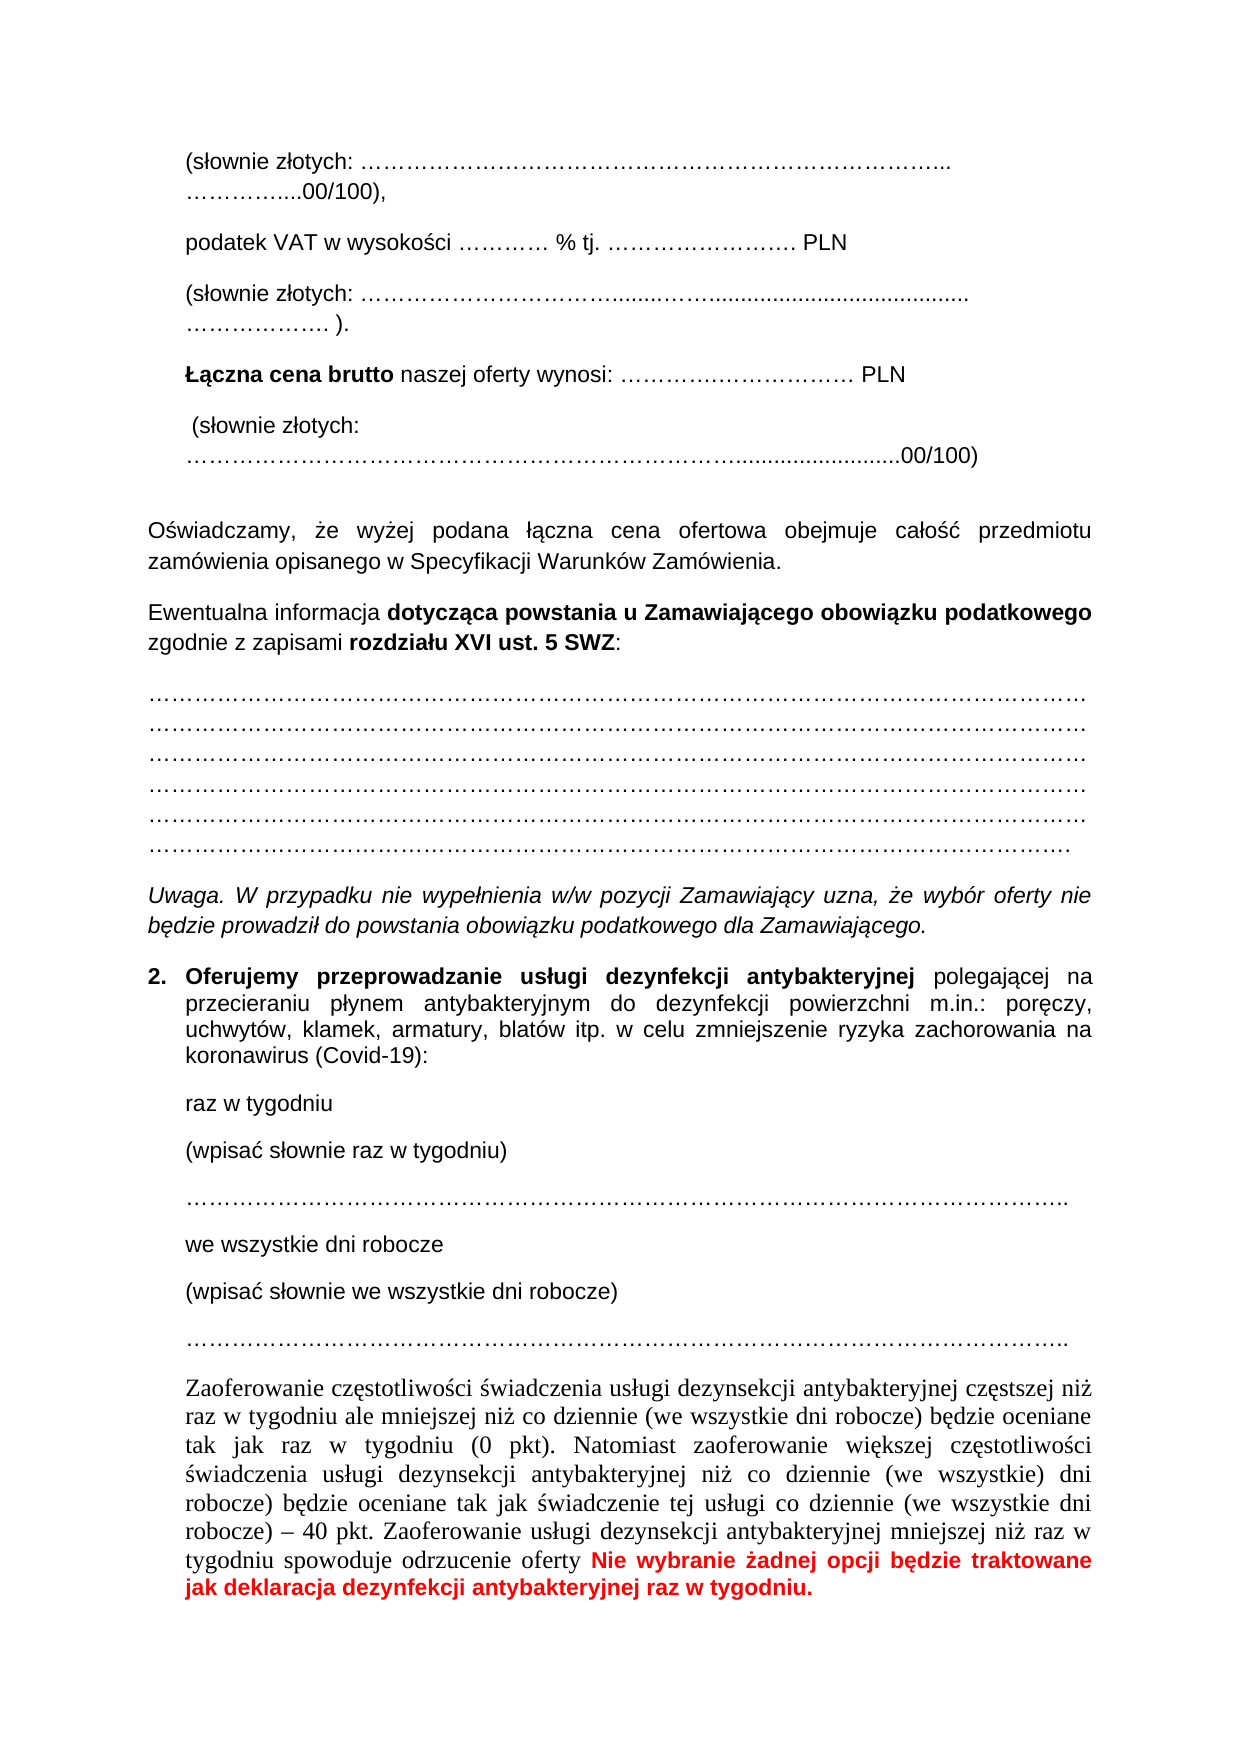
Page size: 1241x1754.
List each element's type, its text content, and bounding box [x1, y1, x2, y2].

text podatek VAT w wysokości ………… % tj. ……………………. PLN [185, 229, 1093, 255]
text …………………………………………………………………………………………………….. [185, 1325, 1093, 1352]
text Oświadczamy, że wyżej podana łączna cena ofertowa obejmuje całość przedmiotu zamówienia opisanego w Specyfikacji Warunków Zamówienia. [148, 517, 1093, 574]
list Oferujemy przeprowadzanie usługi dezynfekcji antybakteryjnej polegającej na przecieraniu płynem antybakteryjnym do dezynfekcji powierzchni m.in.: poręczy, uchwytów, klamek, armatury, blatów itp. w celu zmniejszenie ryzyka zachorowania na koronawirus (Covid-19): [148, 963, 1093, 1069]
text Uwaga. W przypadku nie wypełnienia w/w pozycji Zamawiający uzna, że wybór oferty nie będzie prowadził do powstania obowiązku podatkowego dla Zamawiającego. [148, 882, 1093, 938]
text we wszystkie dni robocze [185, 1231, 1093, 1257]
text Ewentualna informacja dotycząca powstania u Zamawiającego obowiązku podatkowego zgodnie z zapisami rozdziału XVI ust. 5 SWZ: [148, 599, 1093, 655]
text raz w tygodniu [185, 1089, 1093, 1116]
text (wpisać słownie we wszystkie dni robocze) [185, 1278, 1093, 1304]
text (słownie złotych: ………………………………………………………………..........................00/100) [185, 412, 1093, 469]
text …………………………………………………………………………………………………….. [185, 1184, 1093, 1210]
text Łączna cena brutto naszej oferty wynosi: ………….……………… PLN [185, 361, 1093, 387]
text (słownie złotych: ……………………………........…….........................................………………. ). [185, 280, 1093, 336]
text (słownie złotych: …………………………………………………………………...…………....00/100), [185, 148, 1093, 204]
text (wpisać słownie raz w tygodniu) [185, 1137, 1093, 1163]
text ……………………………………………………………………………………………………………………………………………………………………………………………………………………………………………………………………………………………………………………………………………………………………………………………………………………………………………………………………………………………………………………………………………………………………………………………………………………………………………………………………………. [148, 680, 1093, 857]
text Zaoferowanie częstotliwości świadczenia usługi dezynsekcji antybakteryjnej częstszej niż raz w tygodniu ale mniejszej niż co dziennie (we wszystkie dni robocze) będzie oceniane tak jak raz w tygodniu (0 pkt). Natomiast zaoferowanie większej częstotliwości świadczenia usługi dezynsekcji antybakteryjnej niż co dziennie (we wszystkie) dni robocze) będzie oceniane tak jak świadczenie tej usługi co dziennie (we wszystkie dni robocze) – 40 pkt. Zaoferowanie usługi dezynsekcji antybakteryjnej mniejszej niż raz w tygodniu spowoduje odrzucenie oferty Nie wybranie żadnej opcji będzie traktowane jak deklaracja dezynfekcji antybakteryjnej raz w tygodniu. [185, 1373, 1093, 1600]
